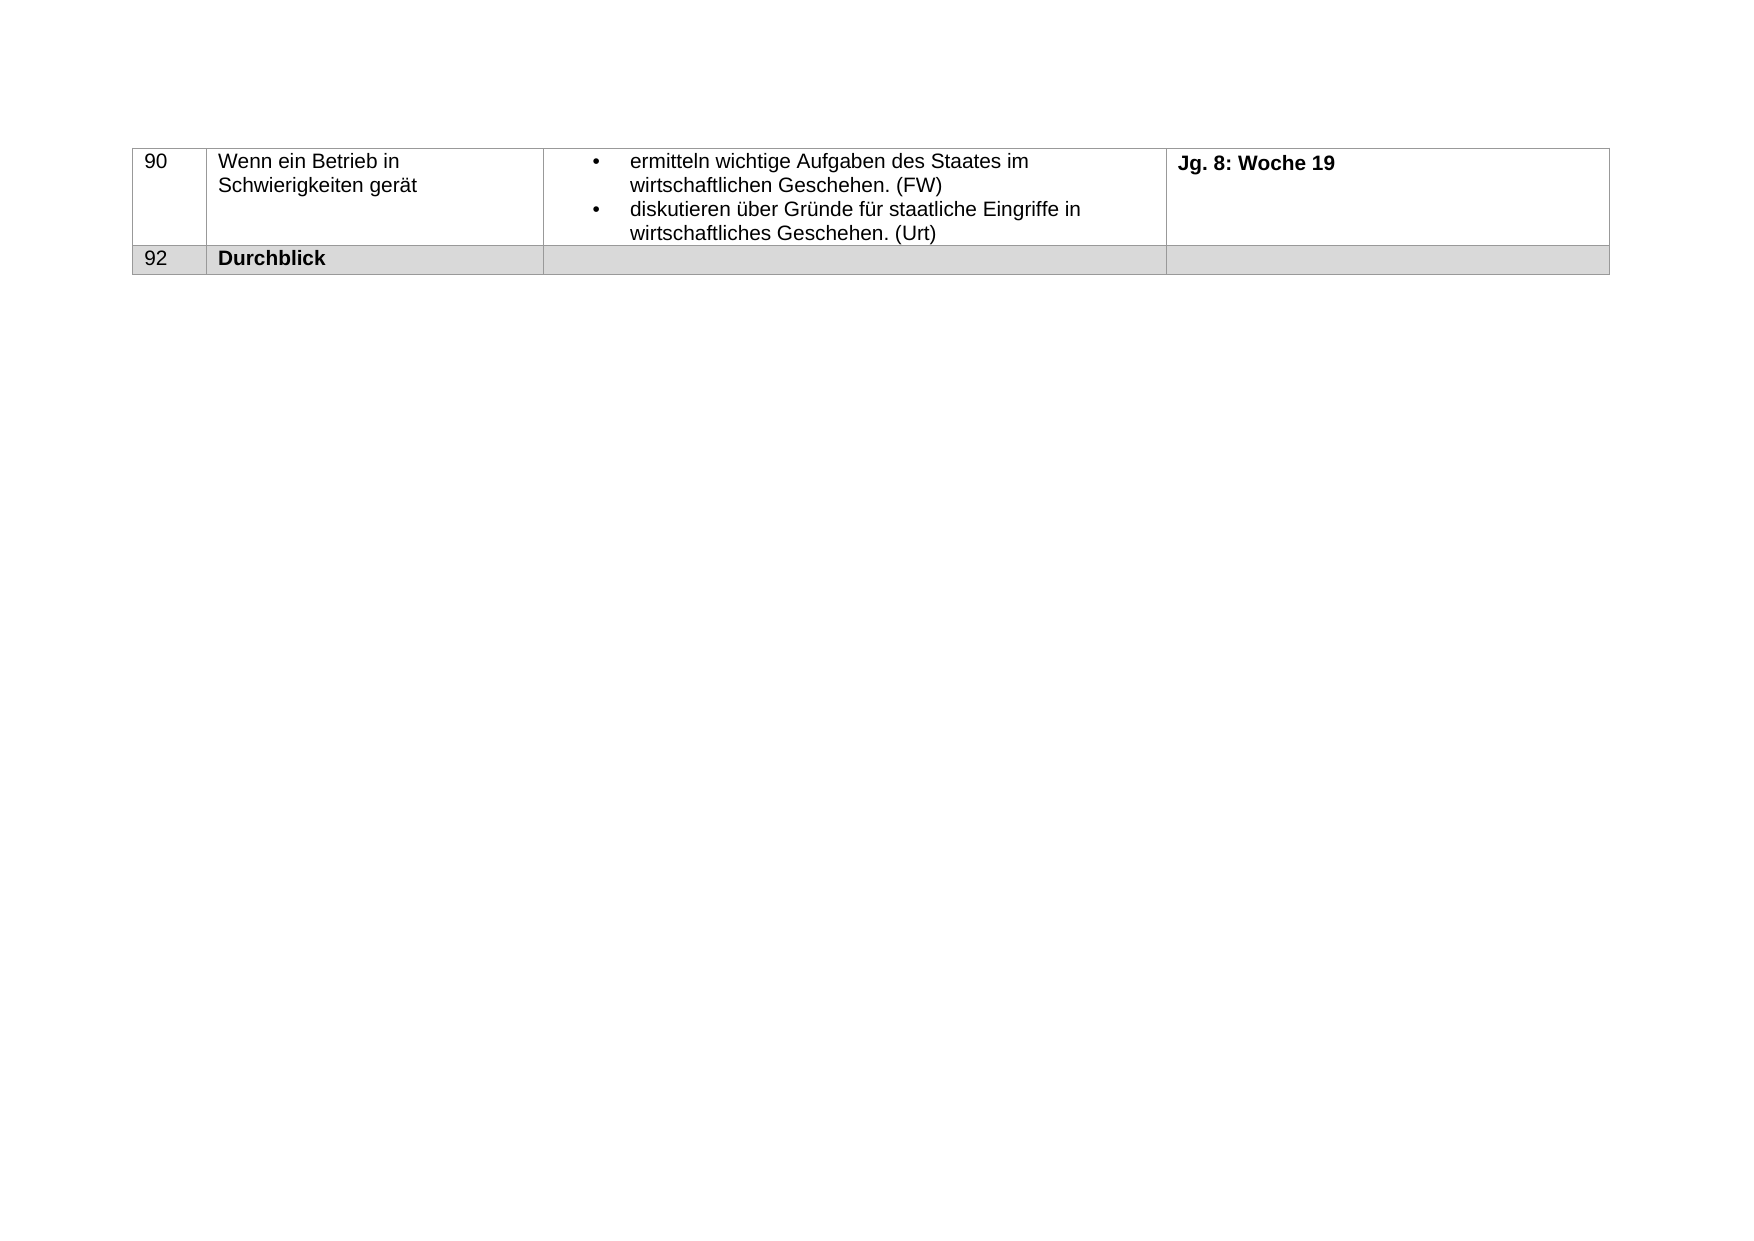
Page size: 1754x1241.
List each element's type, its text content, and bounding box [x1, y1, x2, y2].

table_cell Jg. 8: Woche 19 [1167, 149, 1609, 244]
table_cell Wenn ein Betrieb in Schwierigkeiten gerät [207, 149, 543, 244]
table_cell ermitteln wichtige Aufgaben des Staates im wirtschaftlichen Geschehen. (FW) diskutieren über Gründe für staatliche Eingriffe in wirtschaftliches Geschehen. (Urt) [544, 149, 1166, 244]
table_cell Durchblick [207, 246, 543, 274]
table_cell 90 [133, 149, 206, 244]
table_cell 92 [133, 246, 206, 274]
table_cell [544, 246, 1166, 274]
table_cell [1167, 246, 1609, 274]
